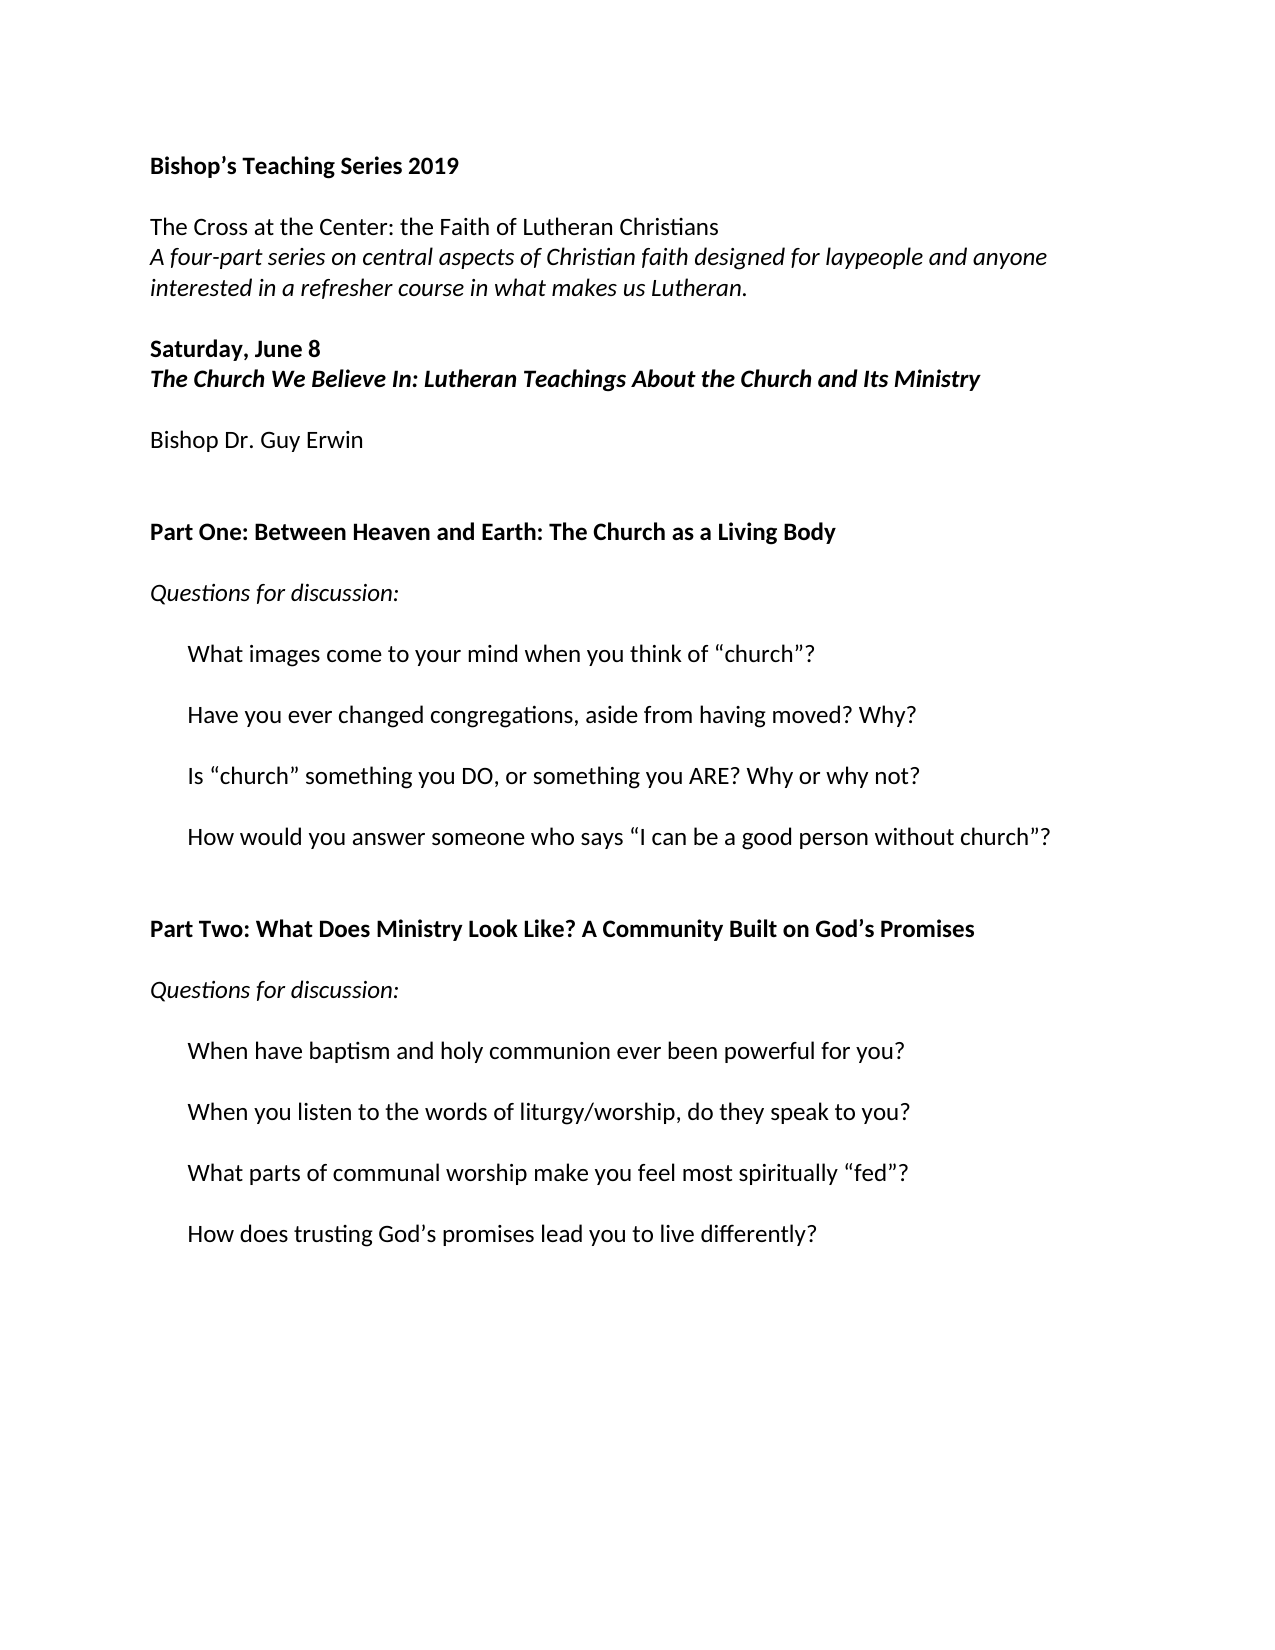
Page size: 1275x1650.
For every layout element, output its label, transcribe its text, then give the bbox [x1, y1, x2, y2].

text When have baptism and holy communion ever been powerful for you? [187, 1035, 1125, 1066]
text The Church We Believe In: Lutheran Teachings About the Church and Its Ministry [150, 364, 1125, 394]
text Questions for discussion: [150, 974, 1125, 1004]
text Part One: Between Heaven and Earth: The Church as a Living Body [150, 516, 1125, 547]
text How would you answer someone who says “I can be a good person without church”? [187, 821, 1125, 852]
text What parts of communal worship make you feel most spiritually “fed”? [187, 1157, 1125, 1188]
text Questions for discussion: [150, 577, 1125, 608]
text Is “church” something you DO, or something you ARE? Why or why not? [187, 760, 1125, 791]
text Have you ever changed congregations, aside from having moved? Why? [187, 699, 1125, 730]
text Bishop Dr. Guy Erwin [150, 425, 1125, 455]
text Bishop’s Teaching Series 2019 [150, 150, 1125, 181]
text Saturday, June 8 [150, 333, 1125, 364]
text When you listen to the words of liturgy/worship, do they speak to you? [187, 1096, 1125, 1127]
text How does trusting God’s promises lead you to live differently? [187, 1218, 1125, 1249]
text Part Two: What Does Ministry Look Like? A Community Built on God’s Promises [150, 913, 1125, 943]
text The Cross at the Center: the Faith of Lutheran Christians [150, 211, 1125, 242]
text What images come to your mind when you think of “church”? [187, 638, 1125, 669]
text A four-part series on central aspects of Christian faith designed for laypeople and anyone interested in a refresher course in what makes us Lutheran. [150, 242, 1125, 303]
